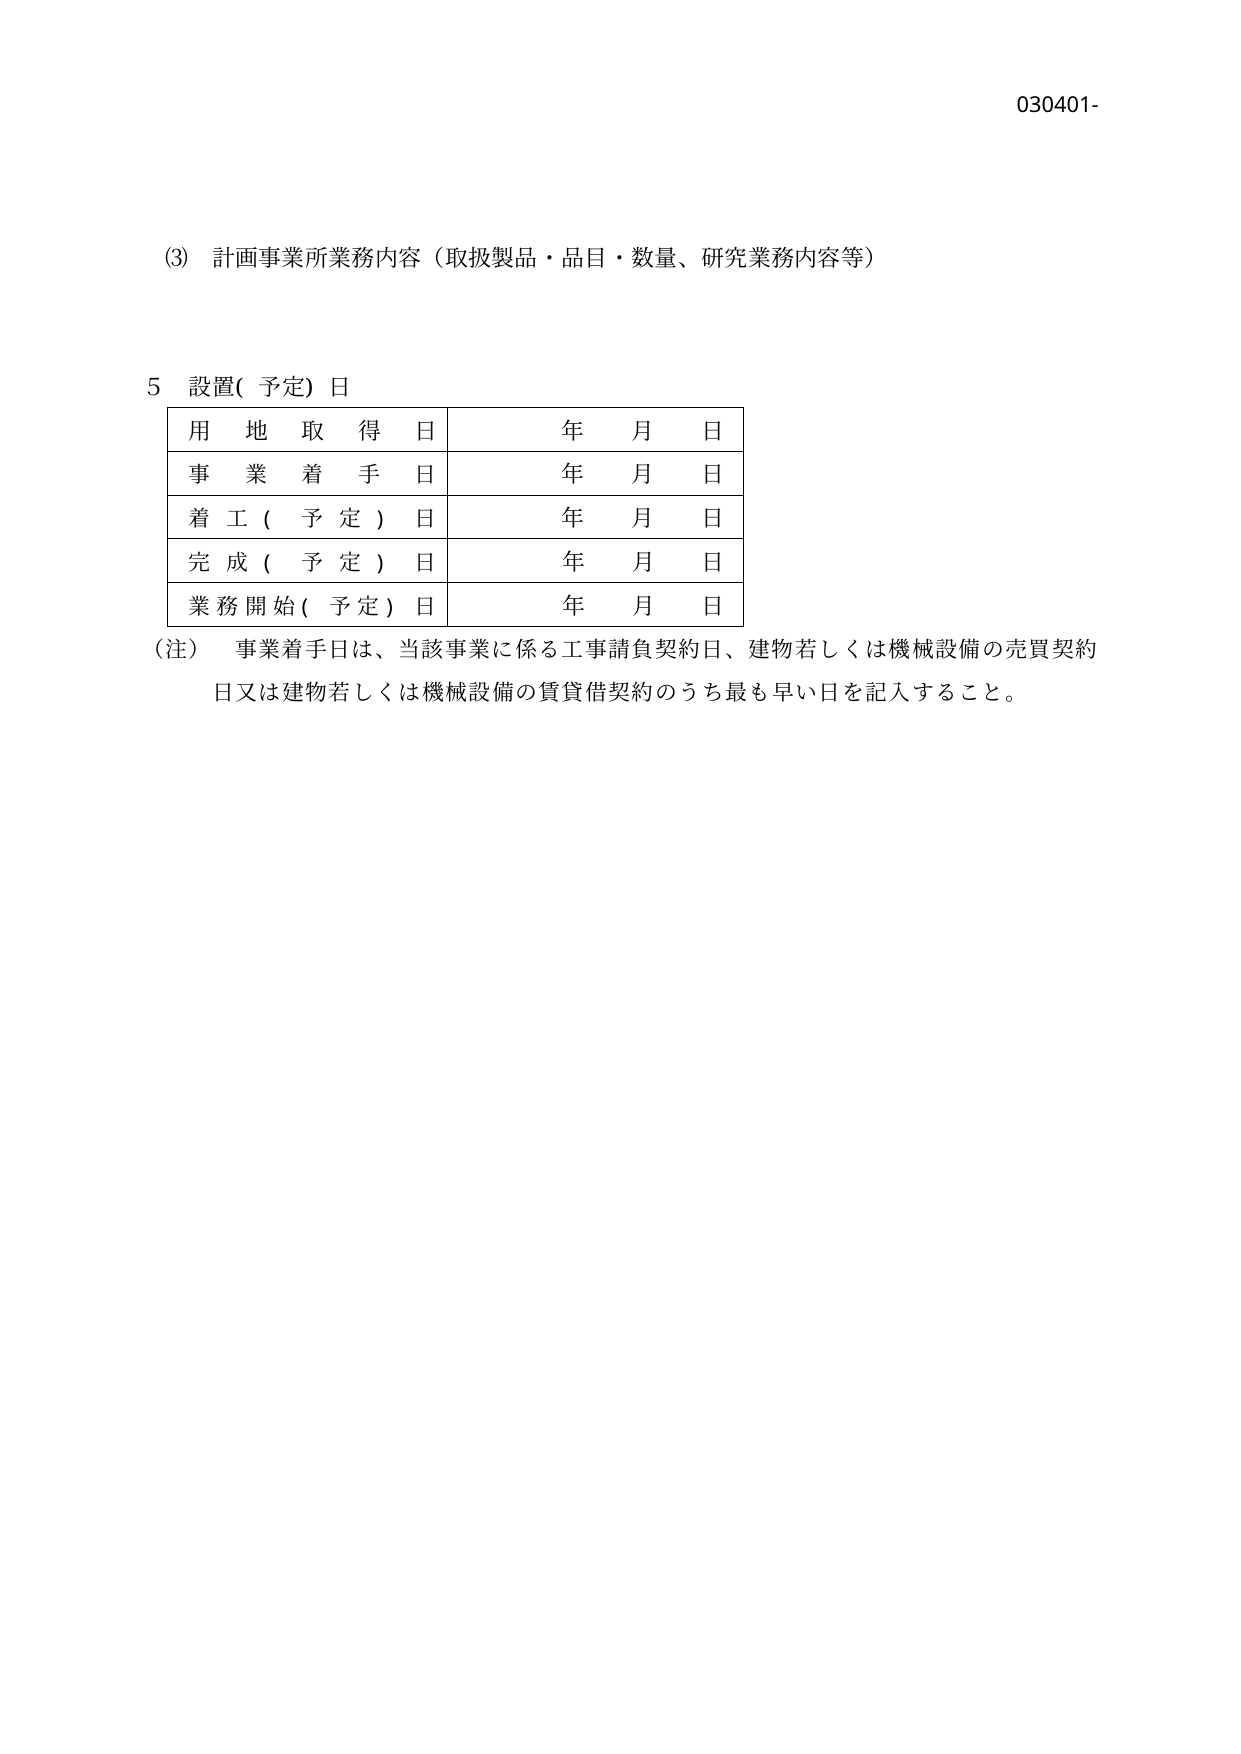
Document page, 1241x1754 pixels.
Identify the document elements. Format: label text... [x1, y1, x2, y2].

table_cell 年 月 日 [448, 583, 743, 626]
table_header 用地取得日 [168, 408, 447, 451]
table_cell 完成(予定)日 [168, 539, 447, 582]
text ５ 設置(予定)日 [142, 364, 1098, 407]
table_cell 年 月 日 [448, 539, 743, 582]
text （注） 事業着手日は、当該事業に係る工事請負契約日、建物若しくは機械設備の売買契約日又は建物若しくは機械設備の賃貸借契約のうち最も早い日を記入すること。 [142, 627, 1098, 713]
table_header 年 月 日 [448, 408, 743, 451]
table_cell 事業着手日 [168, 452, 447, 494]
table_cell 業務開始(予定)日 [168, 583, 447, 626]
text ⑶ 計画事業所業務内容（取扱製品・品目・数量、研究業務内容等） [142, 236, 1098, 278]
table_cell 年 月 日 [448, 496, 743, 538]
table_cell 年 月 日 [448, 452, 743, 494]
table_cell 着工(予定)日 [168, 496, 447, 538]
